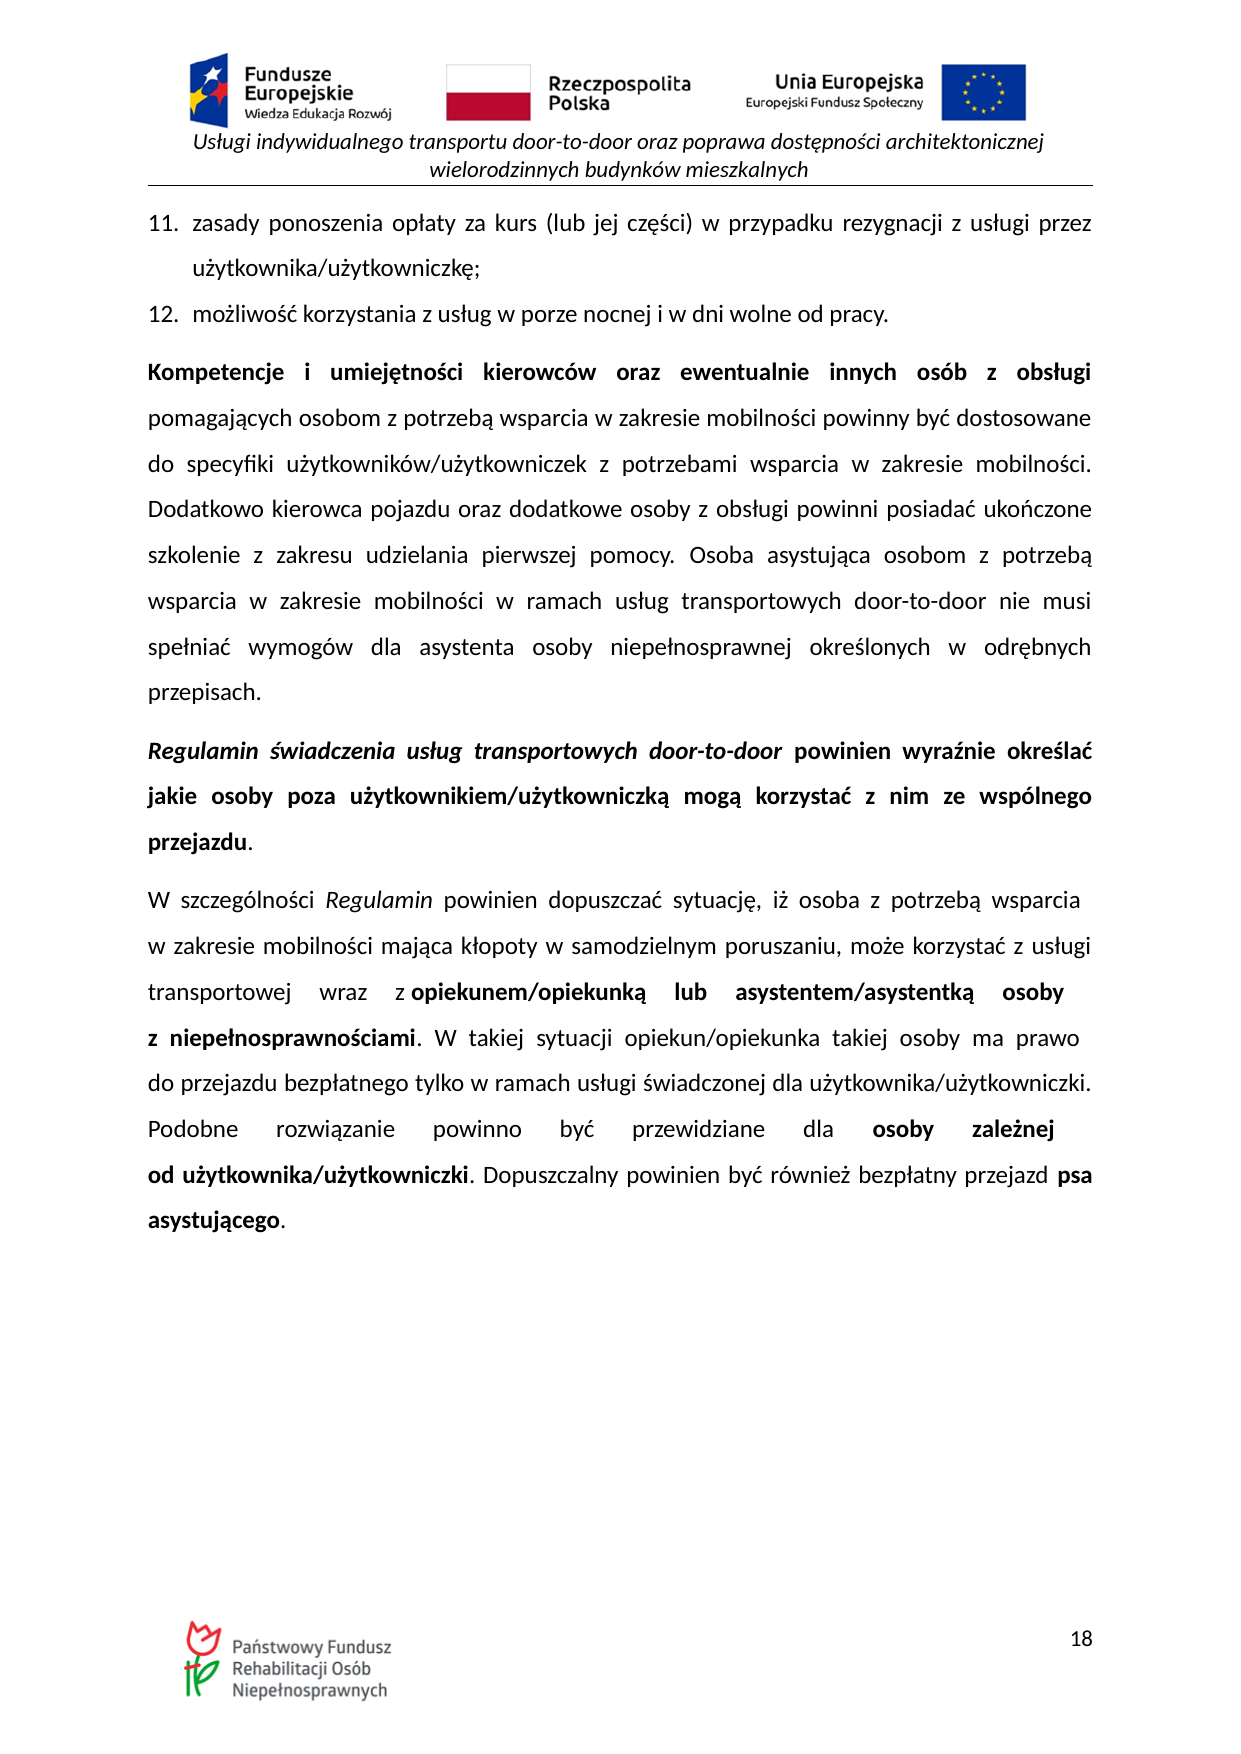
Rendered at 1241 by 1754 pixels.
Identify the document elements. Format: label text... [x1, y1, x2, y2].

picture [539, 139, 545, 146]
picture [147, 1587, 428, 1736]
picture [848, 139, 854, 146]
picture [394, 139, 400, 146]
text Regulamin świadczenia usług transportowych door-to-door powinien wyraźnie określać jakie osoby poza użytkownikiem/użytkowniczką mogą korzystać z nim ze wspólnego przejazdu. [148, 735, 1093, 857]
picture [515, 139, 521, 146]
picture [276, 139, 282, 146]
picture [773, 139, 779, 146]
text W szczególności Regulamin powinien dopuszczać sytuację, iż osoba z potrzebą wsparcia w zakresie mobilności mająca kłopoty w samodzielnym poruszaniu, może korzystać z usługi transportowej wraz z opiekunem/opiekunką lub asystentem/asystentką osoby z niepełnosprawnościami. W takiej sytuacji opiekun/opiekunka takiej osoby ma prawo do przejazdu bezpłatnego tylko w ramach usługi świadczonej dla użytkownika/użytkowniczki. Podobne rozwiązanie powinno być przewidziane dla osoby zależnej od użytkownika/użytkowniczki. Dopuszczalny powinien być również bezpłatny przejazd psa asystującego. [148, 884, 1093, 1235]
picture [888, 139, 894, 146]
list możliwość korzystania z usług w porze nocnej i w dni wolne od pracy. [148, 298, 1093, 329]
picture [615, 139, 621, 146]
picture [971, 139, 977, 146]
picture [573, 139, 579, 146]
picture [171, 34, 1044, 146]
picture [603, 139, 609, 146]
picture [591, 139, 597, 146]
picture [785, 139, 791, 146]
picture [527, 139, 533, 146]
picture [343, 139, 349, 146]
picture [756, 139, 762, 146]
picture [640, 139, 646, 146]
text Kompetencje i umiejętności kierowców oraz ewentualnie innych osób z obsługi pomagających osobom z potrzebą wsparcia w zakresie mobilności powinny być dostosowane do specyfiki użytkowników/użytkowniczek z potrzebami wsparcia w zakresie mobilności. Dodatkowo kierowca pojazdu oraz dodatkowe osoby z obsługi powinni posiadać ukończone szkolenie z zakresu udzielania pierwszej pomocy. Osoba asystująca osobom z potrzebą wsparcia w zakresie mobilności w ramach usług transportowych door-to-door nie musi spełniać wymogów dla asystenta osoby niepełnosprawnej określonych w odrębnych przepisach. [148, 356, 1093, 707]
picture [697, 139, 703, 146]
picture [728, 139, 734, 146]
picture [659, 139, 665, 146]
picture [427, 139, 433, 146]
picture [319, 139, 325, 146]
list zasady ponoszenia opłaty za kurs (lub jej części) w przypadku rezygnacji z usługi przez użytkownika/użytkowniczkę; [148, 207, 1093, 283]
picture [471, 139, 477, 146]
